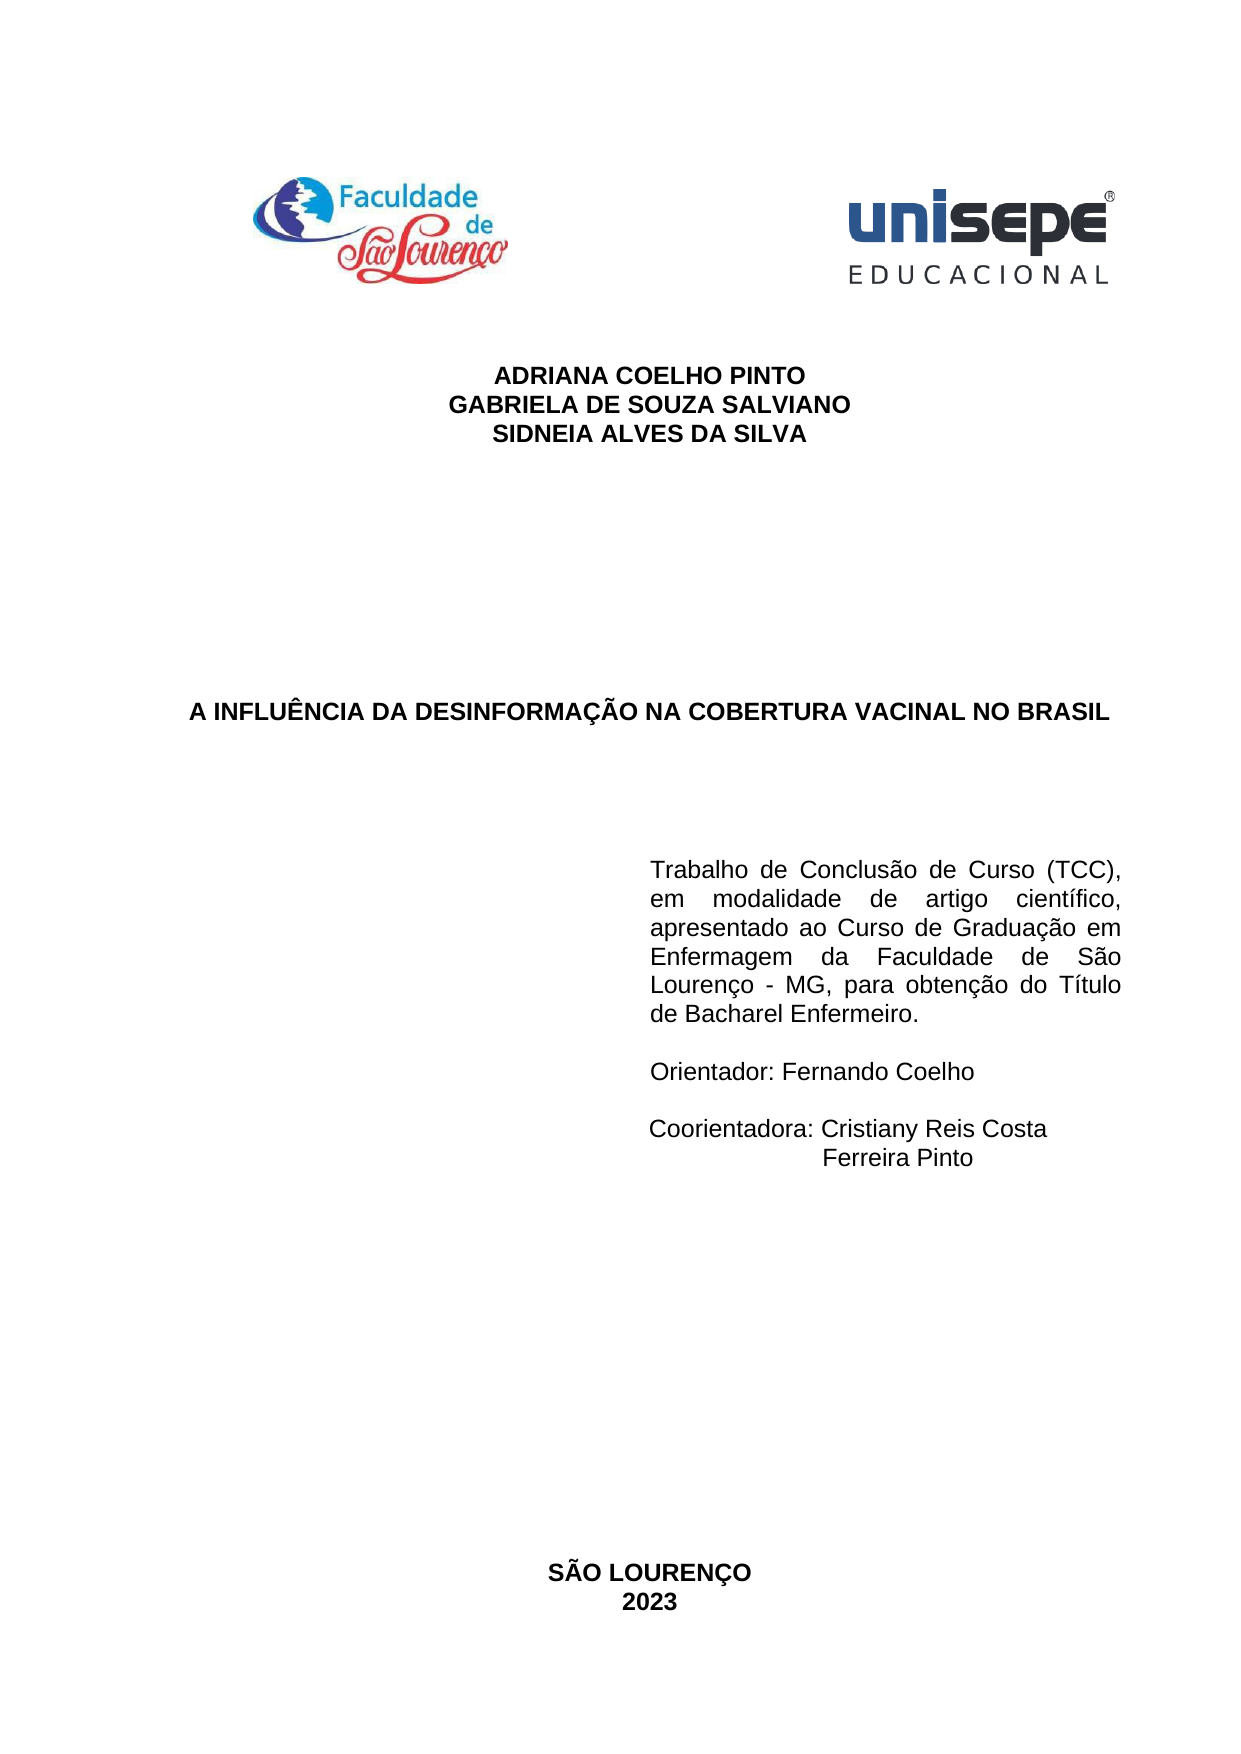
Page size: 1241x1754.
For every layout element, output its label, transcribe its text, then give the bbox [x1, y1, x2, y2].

text 2023 [177, 1587, 1122, 1616]
subtitle A INFLUÊNCIA DA DESINFORMAÇÃO NA COBERTURA VACINAL NO BRASIL [177, 697, 1122, 726]
text ADRIANA COELHO PINTO [177, 361, 1122, 390]
text SIDNEIA ALVES DA SILVA [177, 419, 1122, 448]
text Orientador: Fernando Coelho [650, 1057, 1122, 1086]
text GABRIELA DE SOUZA SALVIANO [177, 390, 1122, 419]
picture [253, 177, 508, 284]
text Ferreira Pinto [177, 1143, 1122, 1172]
text SÃO LOURENÇO [177, 1558, 1122, 1587]
picture [849, 189, 1115, 284]
text Coorientadora: Cristiany Reis Costa [177, 1114, 1122, 1143]
text Trabalho de Conclusão de Curso (TCC), em modalidade de artigo científico, apresentado ao Curso de Graduação em Enfermagem da Faculdade de São Lourenço - MG, para obtenção do Título de Bacharel Enfermeiro. [650, 856, 1122, 1028]
